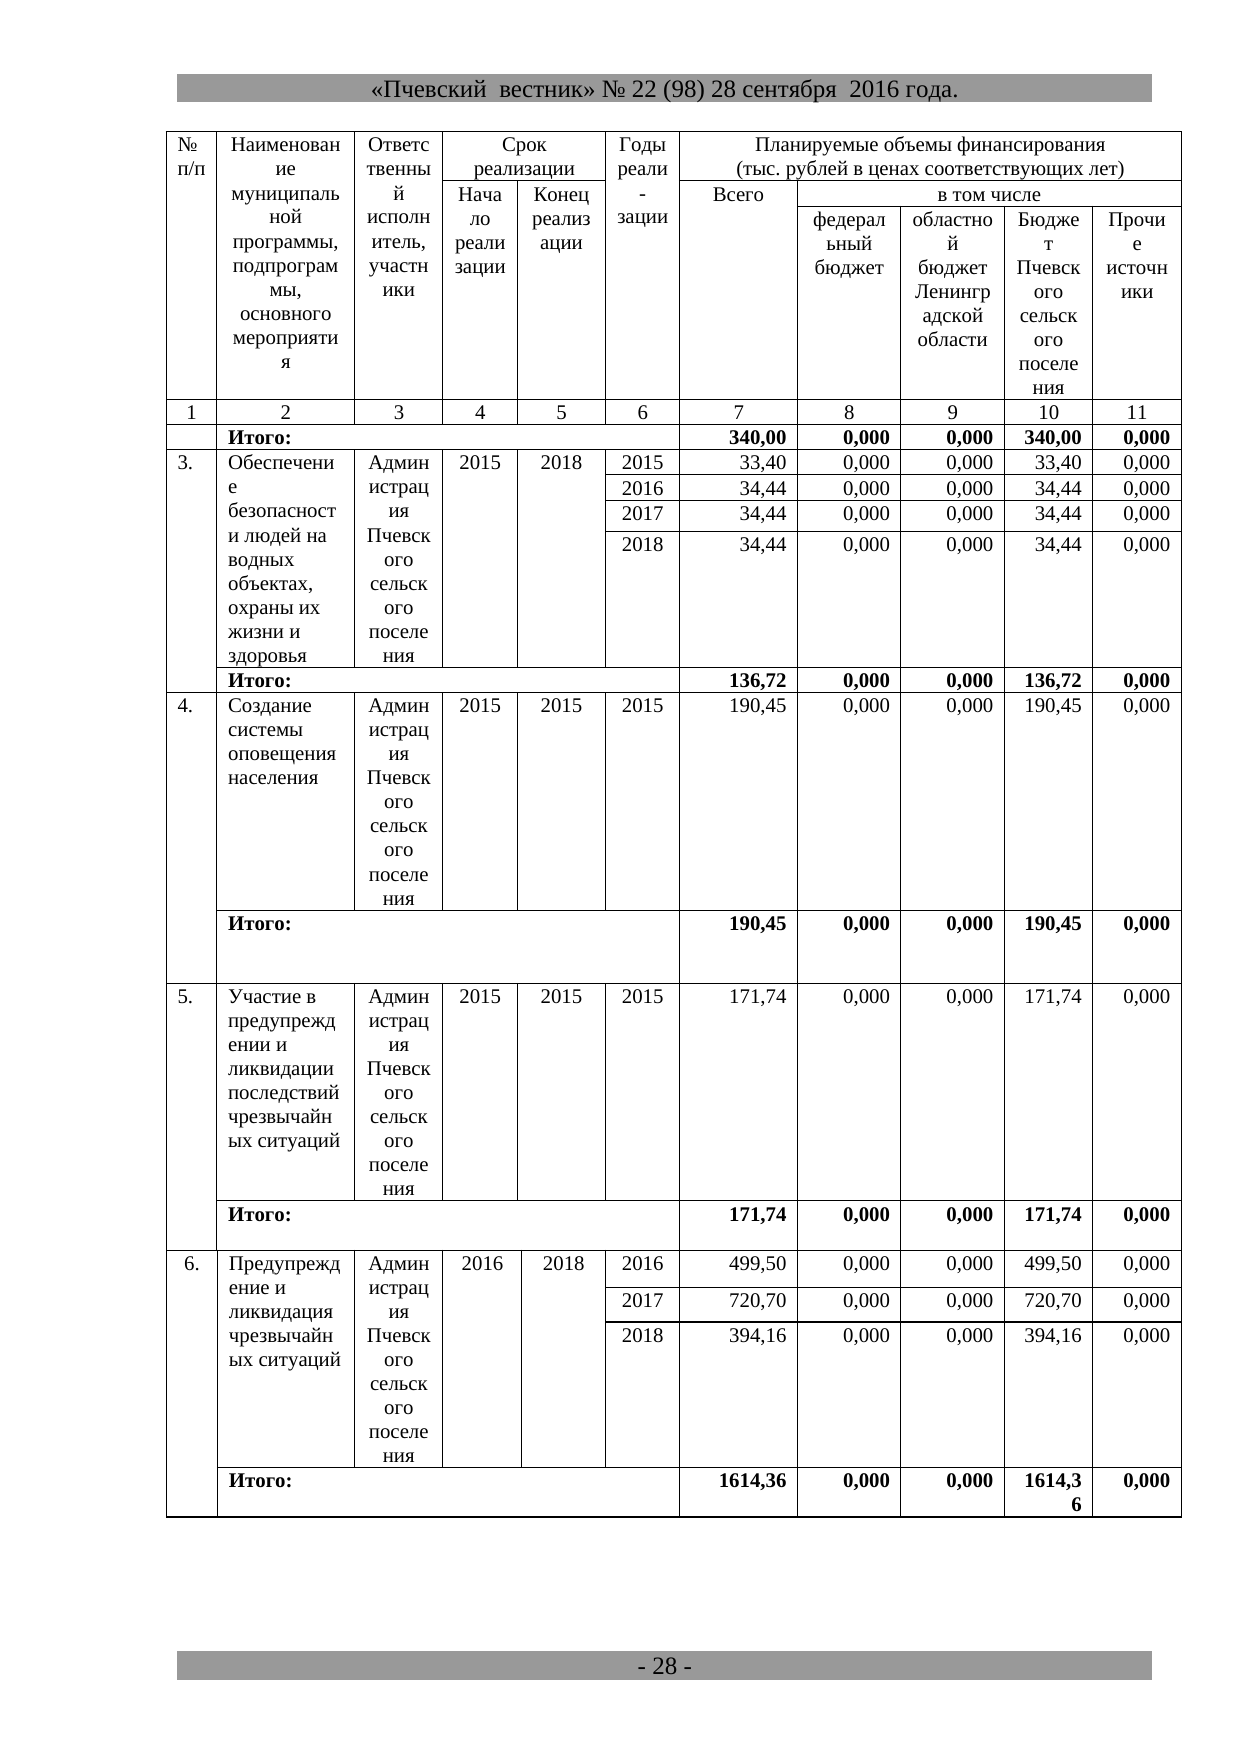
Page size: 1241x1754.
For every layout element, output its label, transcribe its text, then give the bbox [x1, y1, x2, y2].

table_cell 5. [167, 984, 216, 1249]
table_cell 34,44 [1005, 475, 1092, 499]
table_cell 136,72 [680, 668, 797, 692]
table_cell 2015 [443, 450, 517, 667]
table_cell федеральный бюджет [798, 207, 900, 399]
table_cell 2018 [522, 1251, 605, 1467]
table_cell Участие в предупреждении и ликвидации последствий чрезвычайных ситуаций [217, 984, 354, 1200]
table_header Годы реали-зации [606, 132, 679, 399]
table_cell 0,000 [901, 693, 1004, 909]
table_cell 190,45 [680, 693, 797, 909]
table_cell 0,000 [798, 532, 900, 667]
table_cell в том числе [798, 181, 1181, 206]
table_cell 171,74 [680, 1201, 797, 1249]
table_cell 0,000 [1093, 532, 1181, 667]
table_cell Предупреждение и ликвидация чрезвычайных ситуаций [218, 1251, 354, 1467]
table_cell Начало реализации [443, 181, 517, 399]
table_cell 4. [167, 693, 216, 983]
table_cell 499,50 [680, 1251, 797, 1287]
table_cell 0,000 [1093, 501, 1181, 531]
table_cell 0,000 [798, 984, 900, 1200]
table_cell 0,000 [901, 984, 1004, 1200]
table_header № п/п [167, 132, 216, 399]
table_cell Бюджет Пчевского сельского поселения [1005, 207, 1092, 399]
table_cell 2017 [606, 501, 679, 531]
table_cell 3. [167, 450, 216, 692]
table_cell 0,000 [1093, 1251, 1181, 1287]
table_cell 0,000 [798, 693, 900, 909]
table_cell 2018 [606, 1323, 679, 1467]
table_cell 11 [1093, 400, 1181, 424]
table_header Срок реализации [443, 132, 605, 180]
table_cell 0,000 [798, 475, 900, 499]
table_header Планируемые объемы финансирования (тыс. рублей в ценах соответствующих лет) [680, 132, 1181, 180]
table_cell 2015 [518, 984, 605, 1200]
table_cell Итого: [218, 1468, 679, 1516]
table_cell 0,000 [1093, 1288, 1181, 1321]
table_cell 6 [606, 400, 679, 424]
table_cell 2015 [518, 693, 605, 909]
table_cell 2016 [443, 1251, 521, 1467]
table_cell 2017 [606, 1288, 679, 1321]
table_cell 171,74 [1005, 984, 1092, 1200]
table_cell 10 [1005, 400, 1092, 424]
table_cell 394,16 [680, 1323, 797, 1467]
table_cell Администрация Пчевского сельского поселения [355, 693, 442, 909]
table_cell 499,50 [1005, 1251, 1092, 1287]
table_cell 190,45 [1005, 693, 1092, 909]
table_cell Итого: [217, 911, 679, 983]
table_cell 0,000 [798, 1288, 900, 1321]
table_cell 171,74 [680, 984, 797, 1200]
table_cell 2016 [606, 475, 679, 499]
table_cell Итого: [217, 1201, 679, 1249]
table_cell 0,000 [798, 668, 900, 692]
table_cell Прочие источники [1093, 207, 1181, 399]
table_cell Всего [680, 181, 797, 399]
table_cell 9 [901, 400, 1004, 424]
table_cell 0,000 [1093, 1201, 1181, 1249]
table_cell 0,000 [798, 911, 900, 983]
table_cell 2018 [518, 450, 605, 667]
table_cell Администрация Пчевского сельского поселения [355, 1251, 442, 1467]
table_header Ответственный исполнитель, участники [355, 132, 442, 399]
table_cell 5 [518, 400, 605, 424]
table_cell 171,74 [1005, 1201, 1092, 1249]
table_cell 0,000 [798, 450, 900, 474]
table_cell 0,000 [1093, 450, 1181, 474]
table_cell 0,000 [798, 501, 900, 531]
table_cell 2015 [606, 693, 679, 909]
table_cell 0,000 [901, 1288, 1004, 1321]
table_cell 720,70 [1005, 1288, 1092, 1321]
table_cell 0,000 [1093, 693, 1181, 909]
table_cell 0,000 [798, 1251, 900, 1287]
table_cell 0,000 [1093, 1323, 1181, 1467]
table_cell 2015 [443, 693, 517, 909]
table_cell 34,44 [1005, 532, 1092, 667]
table_cell 1614,36 [1005, 1468, 1092, 1516]
table_cell 0,000 [798, 1201, 900, 1249]
table_cell 2 [217, 400, 354, 424]
table_cell 0,000 [1093, 475, 1181, 499]
table_cell 34,44 [1005, 501, 1092, 531]
table_cell 0,000 [901, 1323, 1004, 1467]
table_cell 0,000 [901, 475, 1004, 499]
table_cell 6. [167, 1251, 217, 1516]
table_cell 0,000 [901, 1251, 1004, 1287]
table_cell 0,000 [798, 1468, 900, 1516]
table_cell Администрация Пчевского сельского поселения [355, 450, 442, 667]
table_cell 2015 [606, 984, 679, 1200]
table_cell 0,000 [1093, 911, 1181, 983]
table_cell 4 [443, 400, 517, 424]
table_cell 0,000 [901, 501, 1004, 531]
table_cell областной бюджет Ленинградской области [901, 207, 1004, 399]
table_cell 0,000 [798, 1323, 900, 1467]
table_cell 0,000 [1093, 668, 1181, 692]
table_cell 7 [680, 400, 797, 424]
table_cell Создание системы оповещения населения [217, 693, 354, 909]
table_cell 0,000 [901, 450, 1004, 474]
table_cell 136,72 [1005, 668, 1092, 692]
table_cell 34,44 [680, 501, 797, 531]
table_cell 0,000 [901, 911, 1004, 983]
table_cell 0,000 [901, 1201, 1004, 1249]
table_cell 0,000 [901, 532, 1004, 667]
table_cell 0,000 [901, 668, 1004, 692]
table_cell Обеспечение безопасности людей на водных объектах, охраны их жизни и здоровья [217, 450, 354, 667]
table_cell Итого: [217, 668, 679, 692]
table_cell 0,000 [1093, 425, 1181, 449]
table_cell 33,40 [680, 450, 797, 474]
table_cell 0,000 [798, 425, 900, 449]
table_header Наименование муниципальной программы, подпрограммы, основного мероприятия [217, 132, 354, 399]
table_cell 1614,36 [680, 1468, 797, 1516]
table_cell Конец реализации [518, 181, 605, 399]
table_cell 1 [167, 400, 216, 424]
table_cell 340,00 [680, 425, 797, 449]
table_cell 34,44 [680, 532, 797, 667]
table_cell 0,000 [901, 425, 1004, 449]
table_cell 394,16 [1005, 1323, 1092, 1467]
table_cell 8 [798, 400, 900, 424]
table_cell 2016 [606, 1251, 679, 1287]
table_cell 2015 [443, 984, 517, 1200]
table_cell Администрация Пчевского сельского поселения [355, 984, 442, 1200]
table_cell Итого: [217, 425, 679, 449]
table_cell 190,45 [680, 911, 797, 983]
table_cell 340,00 [1005, 425, 1092, 449]
table_cell 0,000 [901, 1468, 1004, 1516]
table_cell 2018 [606, 532, 679, 667]
table_cell 720,70 [680, 1288, 797, 1321]
table_cell 190,45 [1005, 911, 1092, 983]
table_cell 34,44 [680, 475, 797, 499]
table_cell 3 [355, 400, 442, 424]
table_cell 33,40 [1005, 450, 1092, 474]
table_cell 0,000 [1093, 984, 1181, 1200]
table_cell 2015 [606, 450, 679, 474]
table_cell 0,000 [1093, 1468, 1181, 1516]
